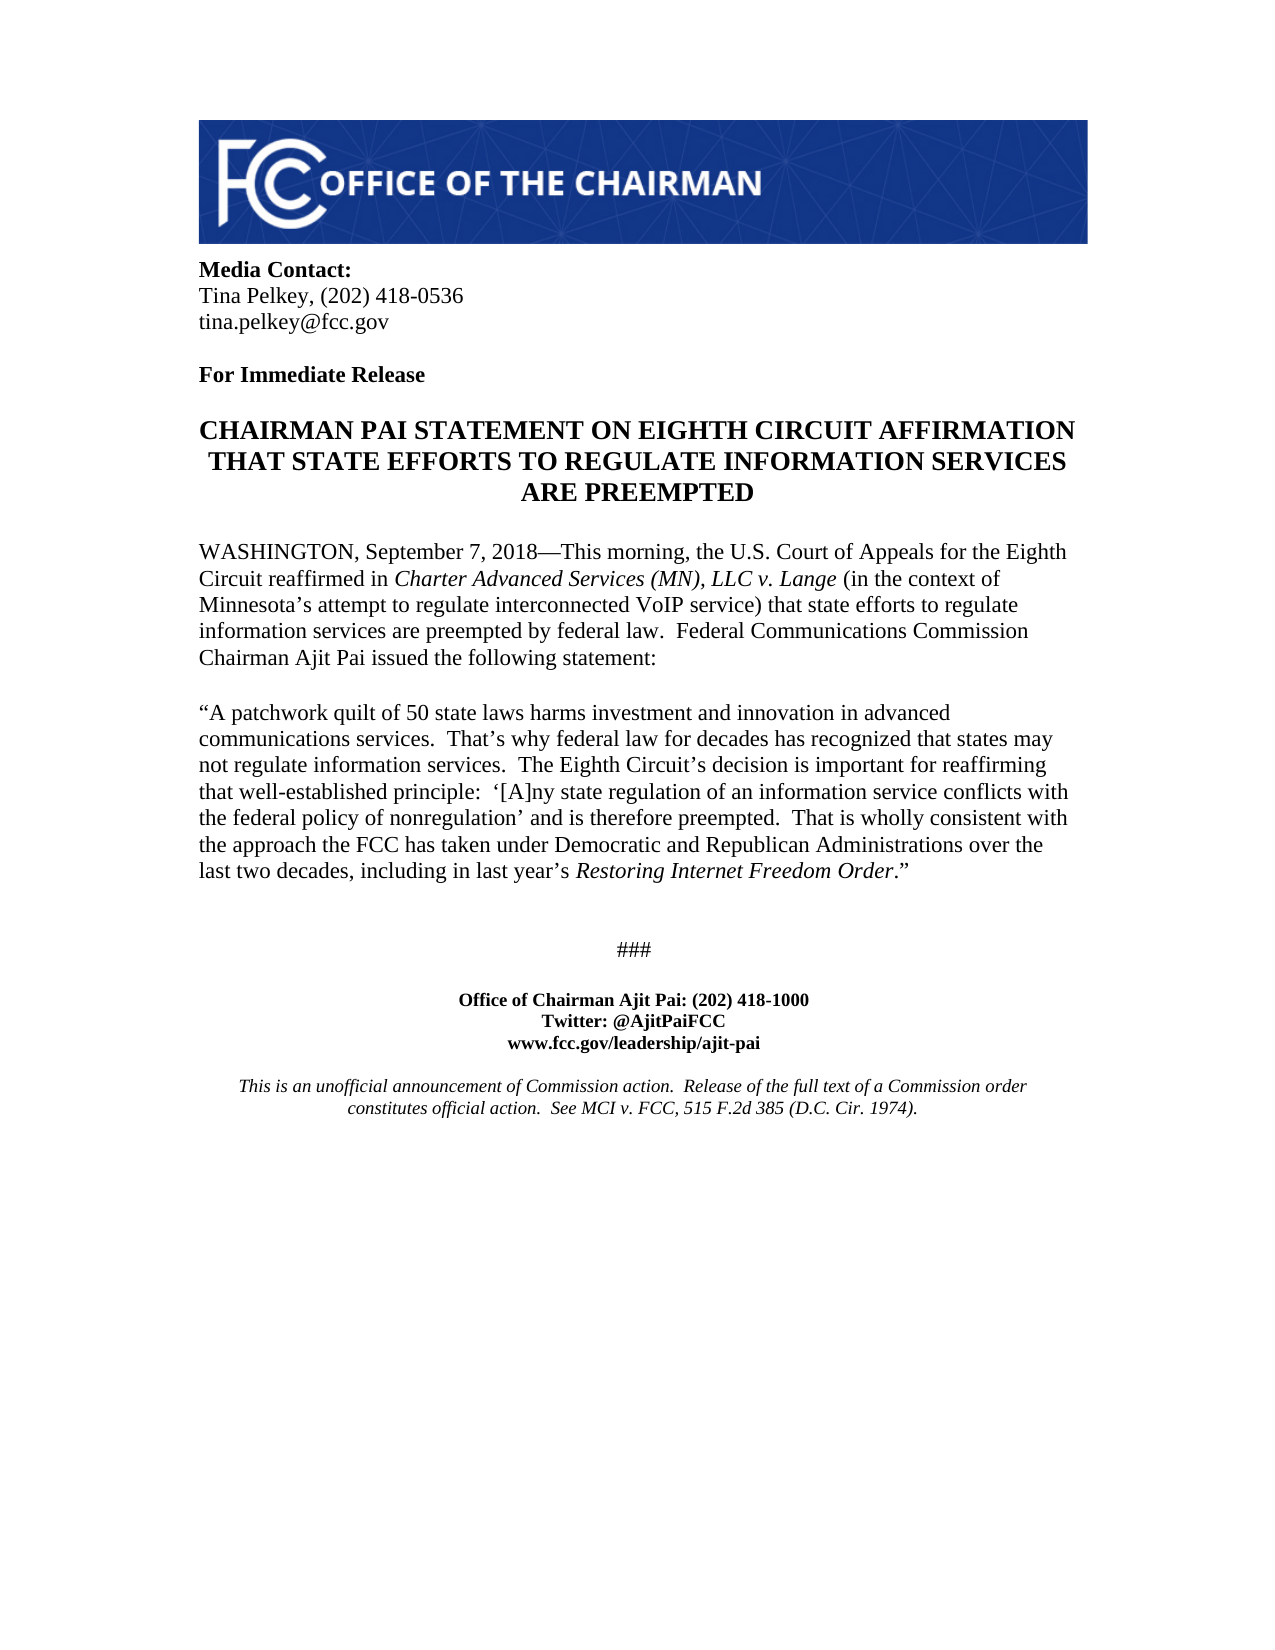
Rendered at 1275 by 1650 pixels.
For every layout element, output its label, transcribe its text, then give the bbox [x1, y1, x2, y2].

picture [198, 120, 1088, 244]
table_header Media Contact: Tina Pelkey, (202) 418-0536 tina.pelkey@fcc.gov For Immediate Release CHAIRMAN PAI STATEMENT ON EIGHTH CIRCUIT AFFIRMATION THAT STATE EFFORTS TO REGULATE INFORMATION SERVICES ARE PREEMPTED WASHINGTON, September 7, 2018—This morning, the U.S. Court of Appeals for the Eighth Circuit reaffirmed in Charter Advanced Services (MN), LLC v. Lange (in the context of Minnesota’s attempt to regulate interconnected VoIP service) that state efforts to regulate information services are preempted by federal law. Federal Communications Commission Chairman Ajit Pai issued the following statement: “A patchwork quilt of 50 state laws harms investment and innovation in advanced communications services. That’s why federal law for decades has recognized that states may not regulate information services. The Eighth Circuit’s decision is important for reaffirming that well-established principle: ‘[A]ny state regulation of an information service conflicts with the federal policy of nonregulation’ and is therefore preempted. That is wholly consistent with the approach the FCC has taken under Democratic and Republican Administrations over the last two decades, including in last year’s Restoring Internet Freedom Order.” ### Office of Chairman Ajit Pai: (202) 418-1000 Twitter: @AjitPaiFCC www.fcc.gov/leadership/ajit-pai This is an unofficial announcement of Commission action. Release of the full text of a Commission order constitutes official action. See MCI v. FCC, 515 F.2d 385 (D.C. Cir. 1974). [188, 120, 1087, 1118]
